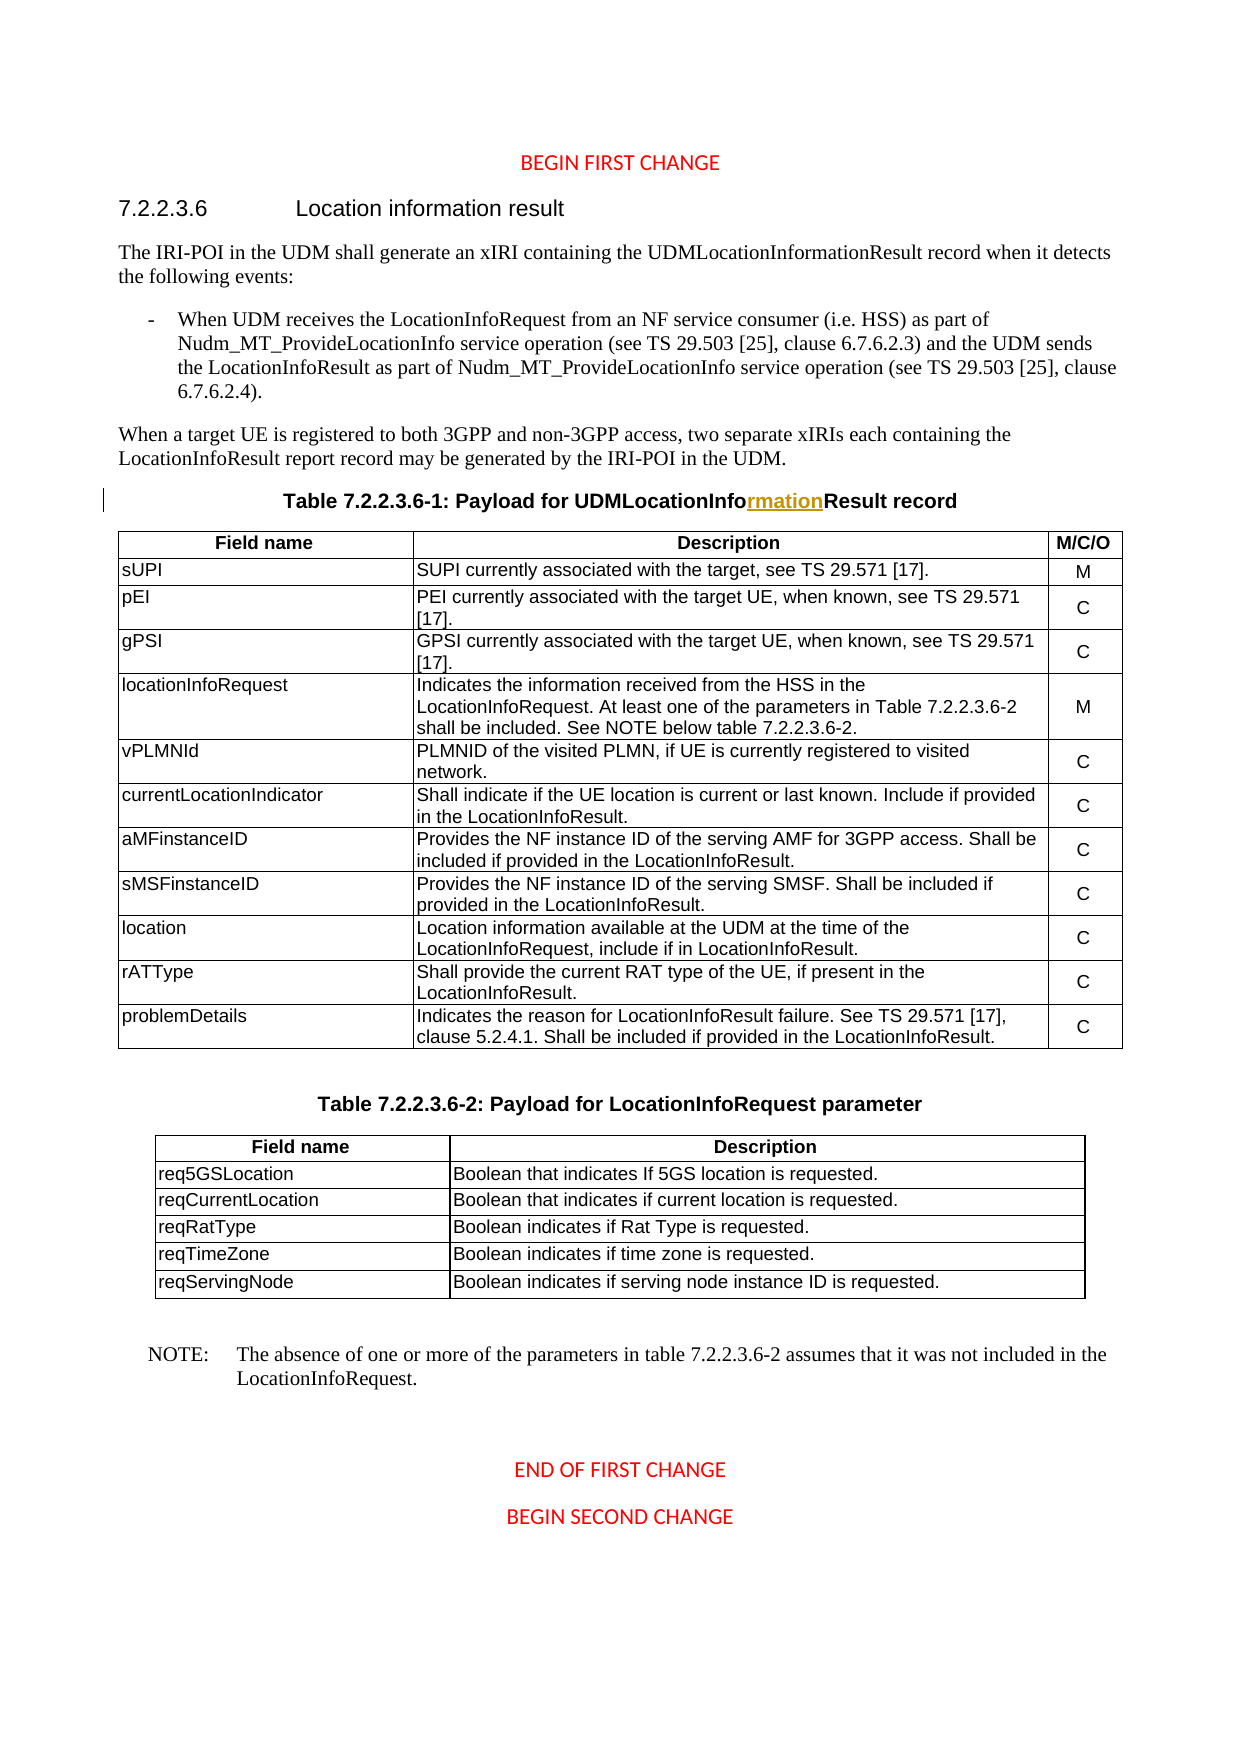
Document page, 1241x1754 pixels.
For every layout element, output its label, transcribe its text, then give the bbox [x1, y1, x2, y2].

table_cell Location information available at the UDM at the time of the LocationInfoRequest, include if in LocationInfoResult. [414, 916, 1048, 959]
table_cell currentLocationIndicator [119, 784, 413, 827]
table_cell PEI currently associated with the target UE, when known, see TS 29.571 [17]. [414, 586, 1048, 629]
table_header Field name [119, 532, 413, 558]
table_cell C [1049, 916, 1122, 959]
table_cell PLMNID of the visited PLMN, if UE is currently registered to visited network. [414, 740, 1048, 783]
table_cell reqCurrentLocation [156, 1189, 449, 1215]
table_cell Boolean indicates if time zone is requested. [451, 1243, 1084, 1270]
text When a target UE is registered to both 3GPP and non-3GPP access, two separate xIRIs each containing the LocationInfoResult report record may be generated by the IRI-POI in the UDM. [118, 422, 1122, 470]
table_cell Boolean that indicates If 5GS location is requested. [451, 1162, 1084, 1188]
table_cell locationInfoRequest [119, 674, 413, 739]
table_cell Shall provide the current RAT type of the UE, if present in the LocationInfoResult. [414, 961, 1048, 1004]
table_cell SUPI currently associated with the target, see TS 29.571 [17]. [414, 559, 1048, 585]
table_cell C [1049, 630, 1122, 673]
table_cell C [1049, 784, 1122, 827]
table_cell pEI [119, 586, 413, 629]
table_cell req5GSLocation [156, 1162, 449, 1188]
table_cell rATType [119, 961, 413, 1004]
table_cell location [119, 916, 413, 959]
table_cell M [1049, 559, 1122, 585]
text The IRI-POI in the UDM shall generate an xIRI containing the UDMLocationInformationResult record when it detects the following events: [118, 240, 1122, 288]
table_cell C [1049, 586, 1122, 629]
table_header Field name [156, 1136, 449, 1161]
table_header Description [414, 532, 1048, 558]
text BEGIN SECOND CHANGE [118, 1502, 1122, 1531]
table_cell Indicates the reason for LocationInfoResult failure. See TS 29.571 [17], clause 5.2.4.1. Shall be included if provided in the LocationInfoResult. [414, 1005, 1048, 1048]
text Table 7.2.2.3.6-2: Payload for LocationInfoRequest parameter [118, 1092, 1122, 1116]
table_cell problemDetails [119, 1005, 413, 1048]
table_cell sUPI [119, 559, 413, 585]
table_cell aMFinstanceID [119, 828, 413, 871]
table_cell C [1049, 828, 1122, 871]
table_cell C [1049, 740, 1122, 783]
table_cell M [1049, 674, 1122, 739]
text END OF FIRST CHANGE [118, 1456, 1122, 1484]
table_cell reqTimeZone [156, 1243, 449, 1270]
subtitle 7.2.2.3.6 Location information result [118, 194, 1122, 221]
table_cell C [1049, 961, 1122, 1004]
table_cell Indicates the information received from the HSS in the LocationInfoRequest. At least one of the parameters in Table 7.2.2.3.6-2 shall be included. See NOTE below table 7.2.2.3.6-2. [414, 674, 1048, 739]
table_cell C [1049, 872, 1122, 915]
table_cell Shall indicate if the UE location is current or last known. Include if provided in the LocationInfoResult. [414, 784, 1048, 827]
text - When UDM receives the LocationInfoRequest from an NF service consumer (i.e. HSS) as part of Nudm_MT_ProvideLocationInfo service operation (see TS 29.503 [25], clause 6.7.6.2.3) and the UDM sends the LocationInfoResult as part of Nudm_MT_ProvideLocationInfo service operation (see TS 29.503 [25], clause 6.7.6.2.4). [148, 307, 1122, 403]
text BEGIN FIRST CHANGE [118, 148, 1122, 176]
table_cell sMSFinstanceID [119, 872, 413, 915]
table_cell Boolean indicates if serving node instance ID is requested. [451, 1271, 1084, 1298]
table_cell reqServingNode [156, 1271, 449, 1298]
table_cell vPLMNId [119, 740, 413, 783]
table_cell Provides the NF instance ID of the serving AMF for 3GPP access. Shall be included if provided in the LocationInfoResult. [414, 828, 1048, 871]
table_cell GPSI currently associated with the target UE, when known, see TS 29.571 [17]. [414, 630, 1048, 673]
text NOTE: The absence of one or more of the parameters in table 7.2.2.3.6-2 assumes that it was not included in the LocationInfoRequest. [148, 1342, 1122, 1390]
text Table 7.2.2.3.6-1: Payload for UDMLocationInfoResult record [118, 488, 1122, 512]
table_cell C [1049, 1005, 1122, 1048]
table_header Description [451, 1136, 1084, 1161]
table_cell Boolean indicates if Rat Type is requested. [451, 1216, 1084, 1242]
table_cell gPSI [119, 630, 413, 673]
table_cell Boolean that indicates if current location is requested. [451, 1189, 1084, 1215]
table_cell Provides the NF instance ID of the serving SMSF. Shall be included if provided in the LocationInfoResult. [414, 872, 1048, 915]
table_cell reqRatType [156, 1216, 449, 1242]
table_header M/C/O [1049, 532, 1122, 558]
